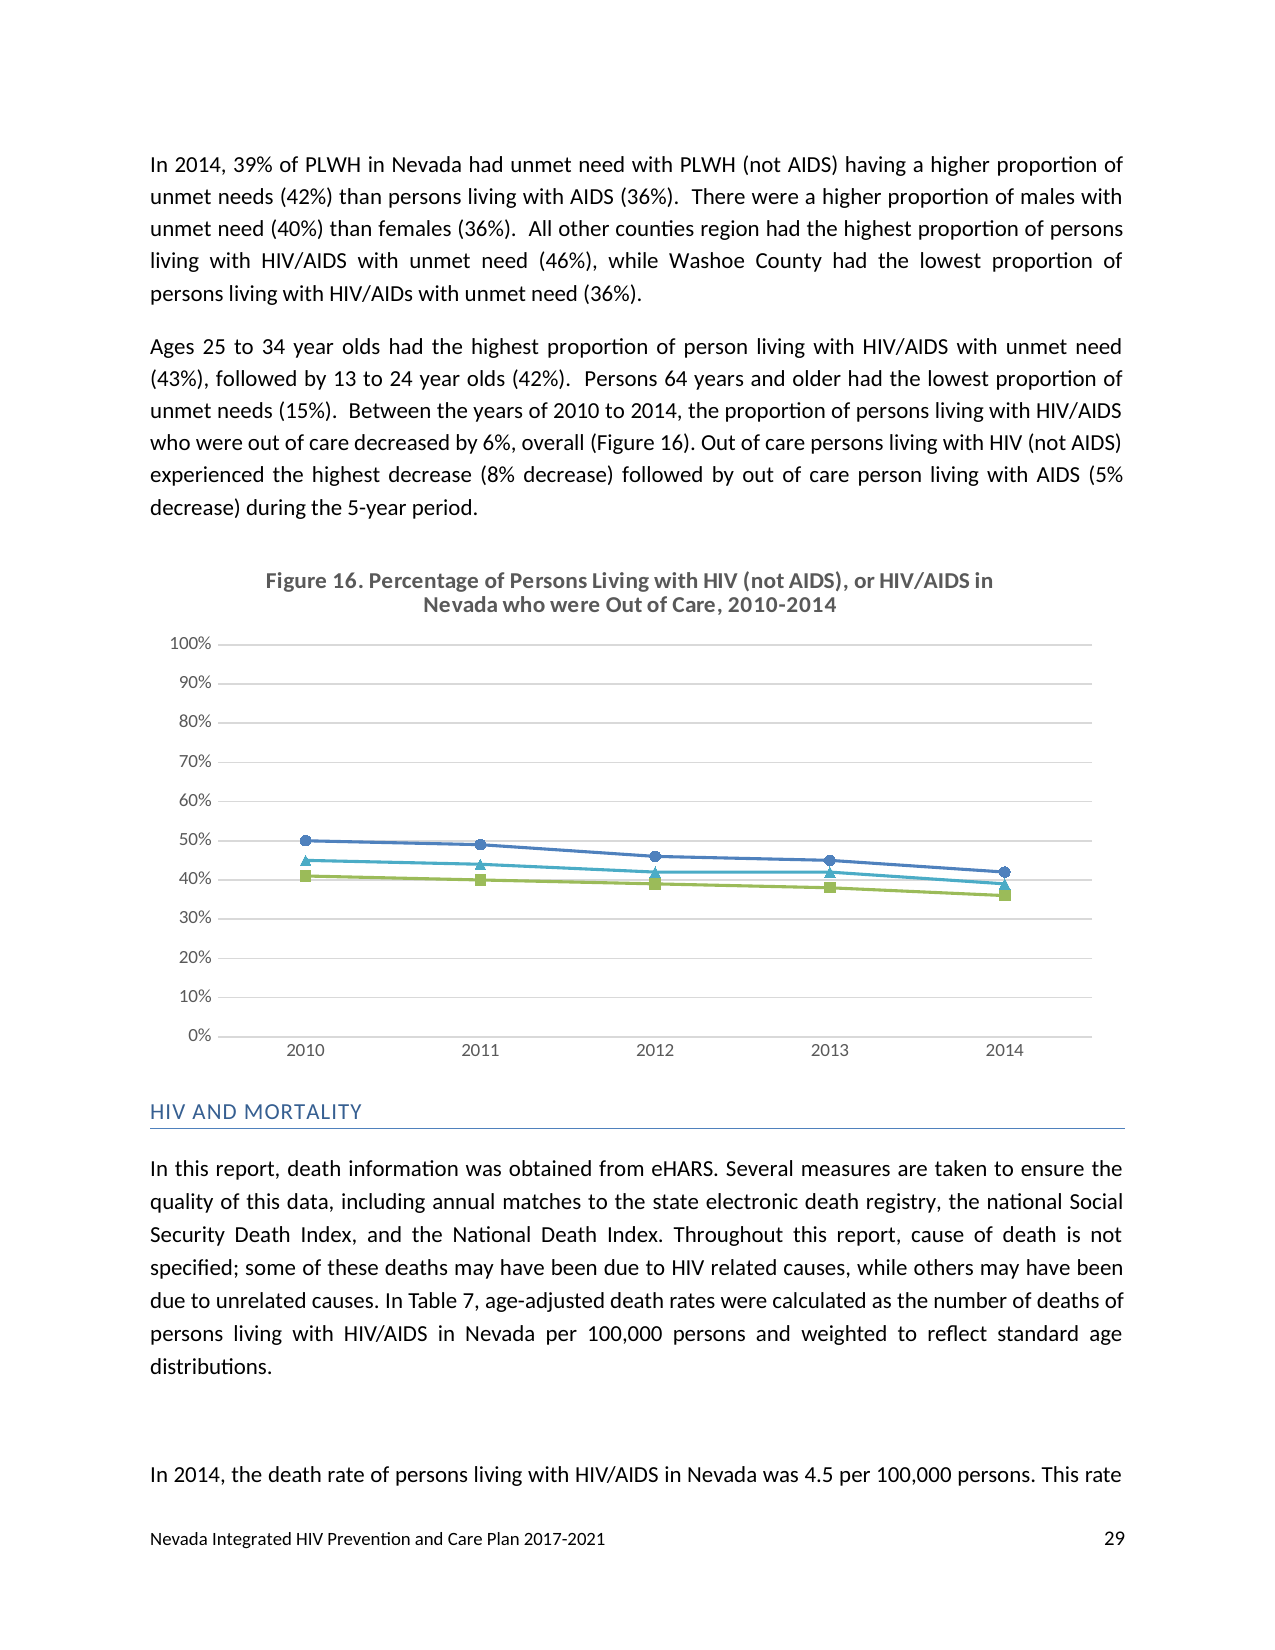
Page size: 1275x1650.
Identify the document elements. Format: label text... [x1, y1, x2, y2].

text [150, 1460, 1125, 1488]
text In 2014, 39% of PLWH in Nevada had unmet need with PLWH (not AIDS) having a higher proportion of unmet needs (42%) than persons living with AIDS (36%). There were a higher proportion of males with unmet need (40%) than females (36%). All other counties region had the highest proportion of persons living with HIV/AIDS with unmet need (46%), while Washoe County had the lowest proportion of persons living with HIV/AIDs with unmet need (36%). [150, 150, 1125, 307]
text Ages 25 to 34 year olds had the highest proportion of person living with HIV/AIDS with unmet need (43%), followed by 13 to 24 year olds (42%). Persons 64 years and older had the lowest proportion of unmet needs (15%). Between the years of 2010 to 2014, the proportion of persons living with HIV/AIDS who were out of care decreased by 6%, overall (Figure 16). Out of care persons living with HIV (not AIDS) experienced the highest decrease (8% decrease) followed by out of care person living with AIDS (5% decrease) during the 5-year period. [150, 332, 1125, 521]
text In this report, death information was obtained from eHARS. Several measures are taken to ensure the quality of this data, including annual matches to the state electronic death registry, the national Social Security Death Index, and the National Death Index. Throughout this report, cause of death is not specified; some of these deaths may have been due to HIV related causes, while others may have been due to unrelated causes. In Table 7, age-adjusted death rates were calculated as the number of deaths of persons living with HIV/AIDS in Nevada per 100,000 persons and weighted to reflect standard age distributions. [150, 1154, 1125, 1380]
subtitle HIV and Mortality [150, 586, 1125, 1128]
